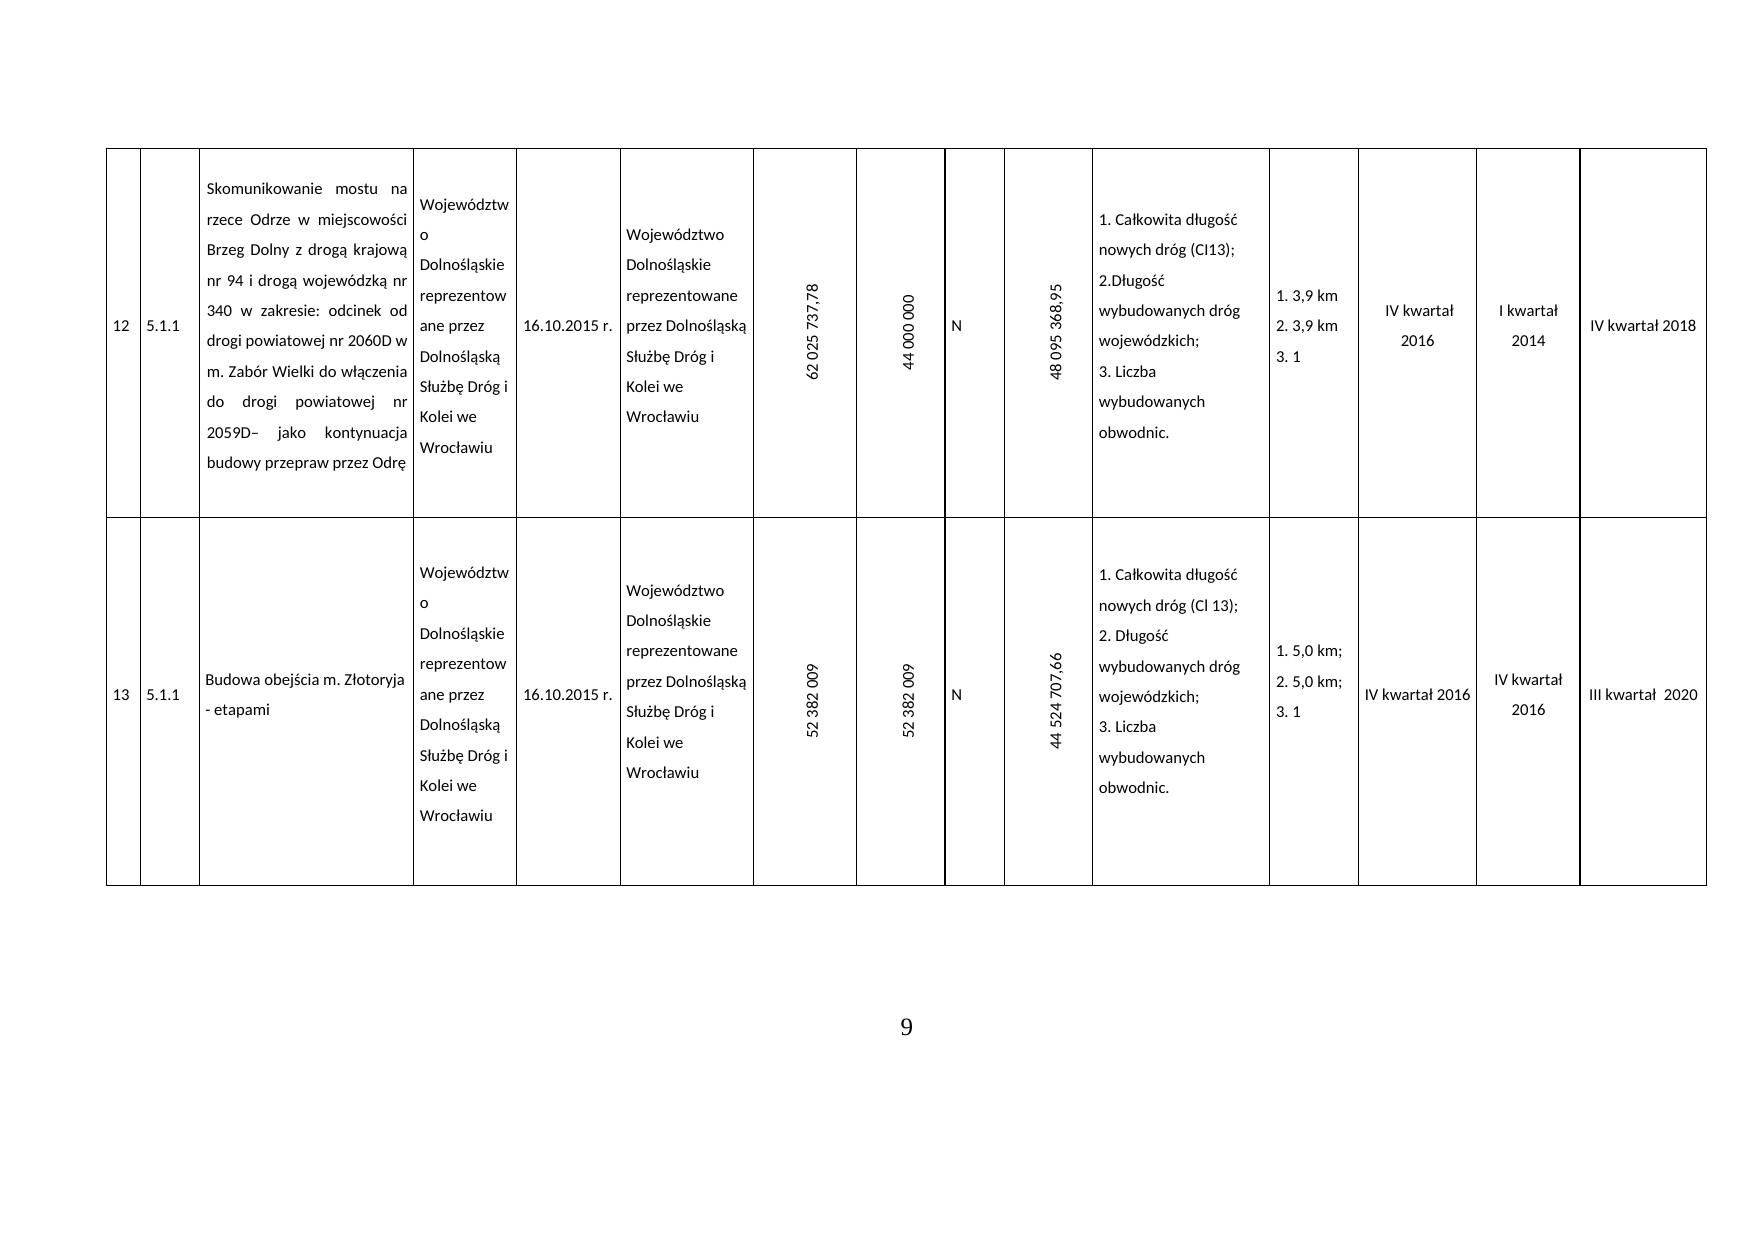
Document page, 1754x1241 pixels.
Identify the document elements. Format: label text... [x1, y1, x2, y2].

table_cell IV kwartał 2016 [1477, 518, 1579, 885]
table_cell IV kwartał 2016 [1359, 149, 1476, 517]
table_cell Województwo Dolnośląskie reprezentowane przez Dolnośląską Służbę Dróg i Kolei we Wrocławiu [414, 518, 516, 885]
table_cell Województwo Dolnośląskie reprezentowane przez Dolnośląską Służbę Dróg i Kolei we Wrocławiu [621, 518, 753, 885]
table_cell 1. Całkowita długość nowych dróg (Cl 13); 2. Długość wybudowanych dróg wojewódzkich; 3. Liczba wybudowanych obwodnic. [1093, 518, 1269, 885]
table_cell I kwartał 2014 [1477, 149, 1579, 517]
table_cell 52 382 009 [857, 518, 944, 885]
table_cell 5.1.1 [141, 518, 199, 885]
table_cell 5.1.1 [141, 149, 199, 517]
table_cell N [946, 149, 1004, 517]
table_cell Województwo Dolnośląskie reprezentowane przez Dolnośląską Służbę Dróg i Kolei we Wrocławiu [414, 149, 516, 517]
table_cell 12 [107, 149, 140, 517]
table_cell 44 524 707,66 [1005, 518, 1092, 885]
table_cell IV kwartał 2018 [1581, 149, 1706, 517]
table_cell Województwo Dolnośląskie reprezentowane przez Dolnośląską Służbę Dróg i Kolei we Wrocławiu [621, 149, 753, 517]
table_cell 62 025 737,78 [754, 149, 856, 517]
table_cell Skomunikowanie mostu na rzece Odrze w miejscowości Brzeg Dolny z drogą krajową nr 94 i drogą wojewódzką nr 340 w zakresie: odcinek od drogi powiatowej nr 2060D w m. Zabór Wielki do włączenia do drogi powiatowej nr 2059D– jako kontynuacja budowy przepraw przez Odrę [200, 149, 413, 517]
table_cell 1. 5,0 km; 2. 5,0 km; 3. 1 [1270, 518, 1358, 885]
table_cell 48 095 368,95 [1005, 149, 1092, 517]
table_cell III kwartał 2020 [1581, 518, 1706, 885]
table_cell 44 000 000 [857, 149, 944, 517]
table_cell 1. Całkowita długość nowych dróg (CI13); 2.Długość wybudowanych dróg wojewódzkich; 3. Liczba wybudowanych obwodnic. [1093, 149, 1269, 517]
table_cell IV kwartał 2016 [1359, 518, 1476, 885]
table_cell 52 382 009 [754, 518, 856, 885]
table_cell Budowa obejścia m. Złotoryja - etapami [200, 518, 413, 885]
table_cell N [946, 518, 1004, 885]
table_cell 16.10.2015 r. [517, 518, 620, 885]
table_cell 1. 3,9 km 2. 3,9 km 3. 1 [1270, 149, 1358, 517]
table_cell 13 [107, 518, 140, 885]
table_cell 16.10.2015 r. [517, 149, 620, 517]
